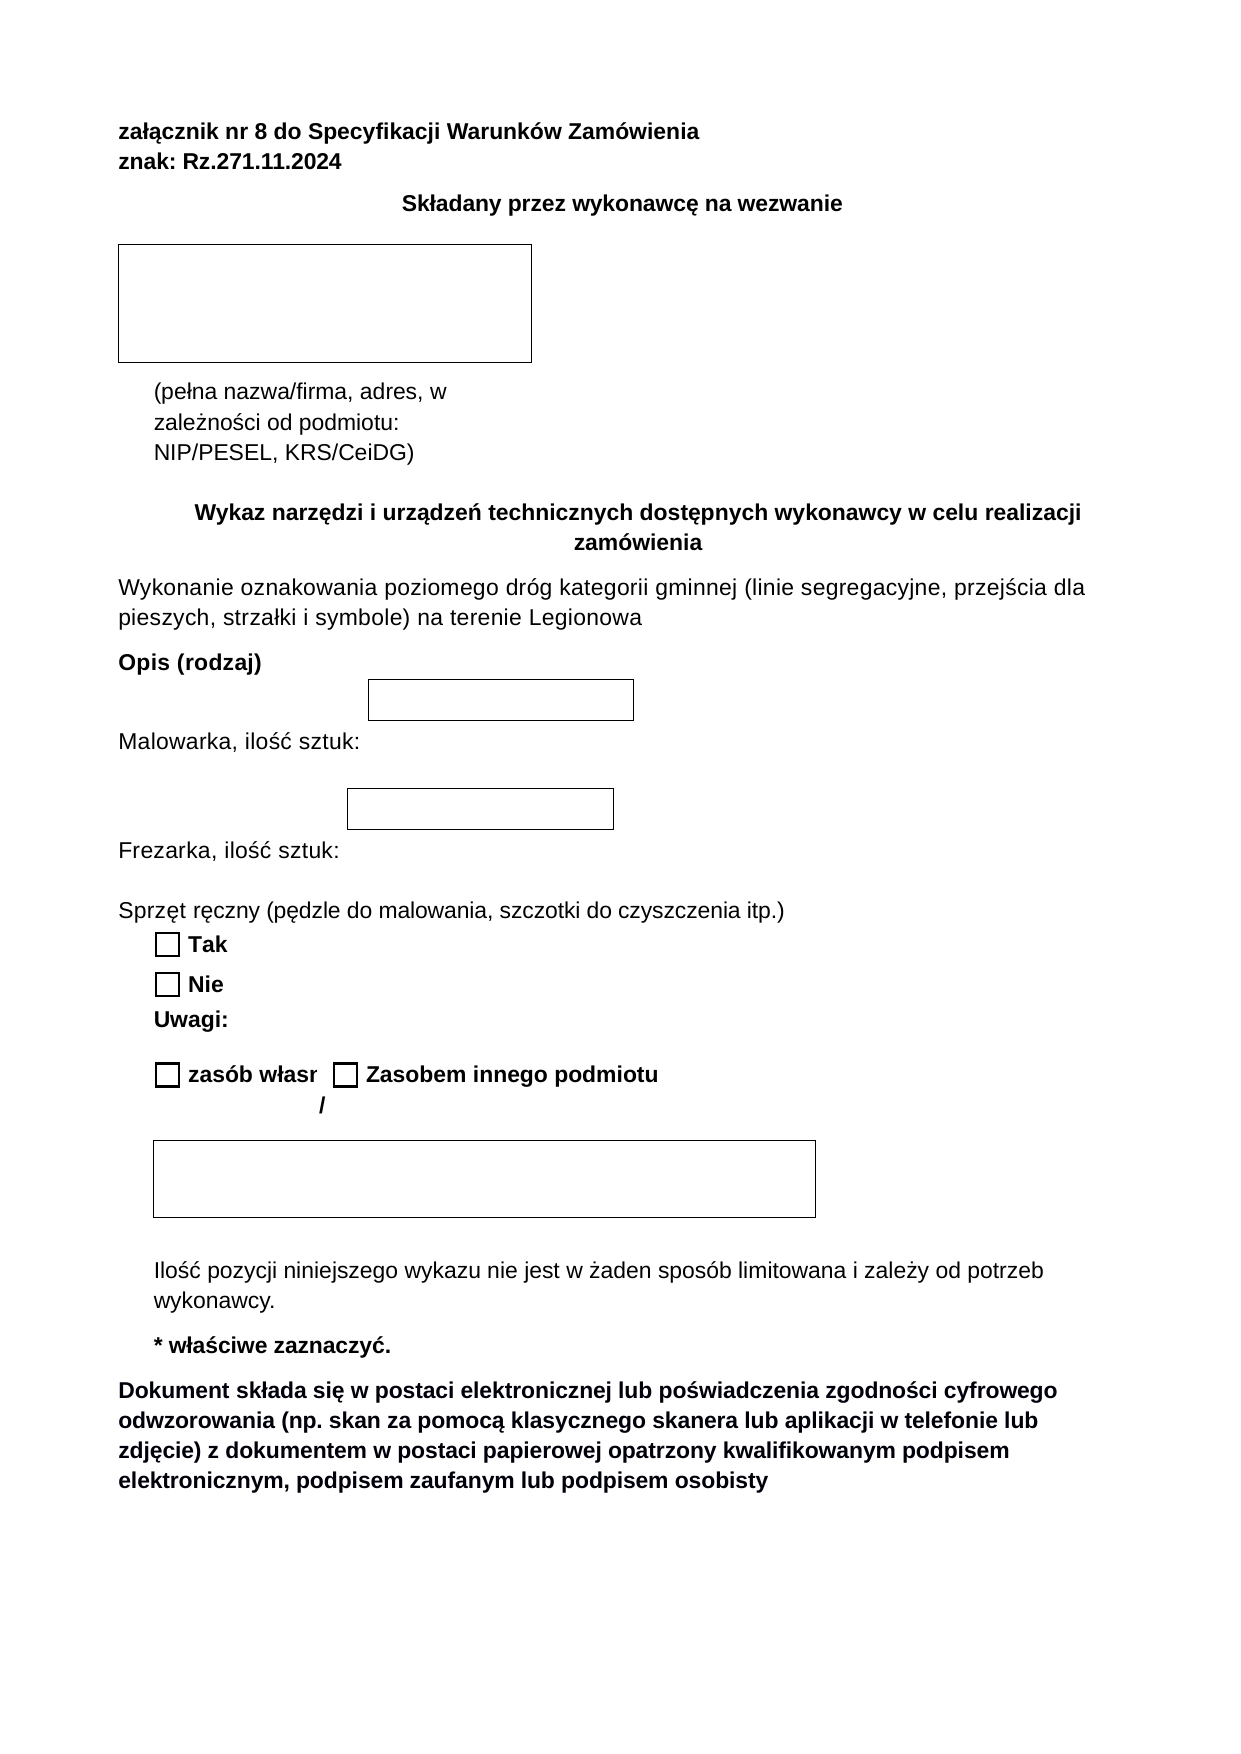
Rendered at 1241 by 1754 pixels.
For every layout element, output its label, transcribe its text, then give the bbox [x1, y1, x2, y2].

list Uwagi: [153, 1006, 1122, 1033]
list Wykaz narzędzi i urządzeń technicznych dostępnych wykonawcy w celu realizacji zamówienia [153, 498, 1122, 555]
text Wykonanie oznakowania poziomego dróg kategorii gminnej (linie segregacyjne, przejścia dla pieszych, strzałki i symbole) na terenie Legionowa [118, 573, 1122, 630]
list (pełna nazwa/firma, adres, w zależności od podmiotu: NIP/PESEL, KRS/CeiDG) [153, 378, 502, 465]
list / [153, 1054, 1122, 1118]
subtitle załącznik nr 8 do Specyfikacji Warunków Zamówienia [118, 118, 1122, 144]
text Opis (rodzaj) [118, 648, 1122, 675]
list Składany przez wykonawcę na wezwanie [402, 190, 1122, 217]
list * właściwe zaznaczyć. [153, 1332, 1122, 1358]
text Malowarka, ilość sztuk: [118, 679, 1122, 754]
list Ilość pozycji niniejszego wykazu nie jest w żaden sposób limitowana i zależy od potrzeb wykonawcy. [153, 1257, 1122, 1313]
list Sprzęt ręczny (pędzle do malowania, szczotki do czyszczenia itp.) [118, 897, 1122, 923]
list Frezarka, ilość sztuk: [118, 788, 1122, 863]
list Dokument składa się w postaci elektronicznej lub poświadczenia zgodności cyfrowego odwzorowania (np. skan za pomocą klasycznego skanera lub aplikacji w telefonie lub zdjęcie) z dokumentem w postaci papierowej opatrzony kwalifikowanym podpisem elektronicznym, podpisem zaufanym lub podpisem osobisty [118, 1377, 1122, 1494]
text znak: Rz.271.11.2024 [118, 148, 1122, 175]
